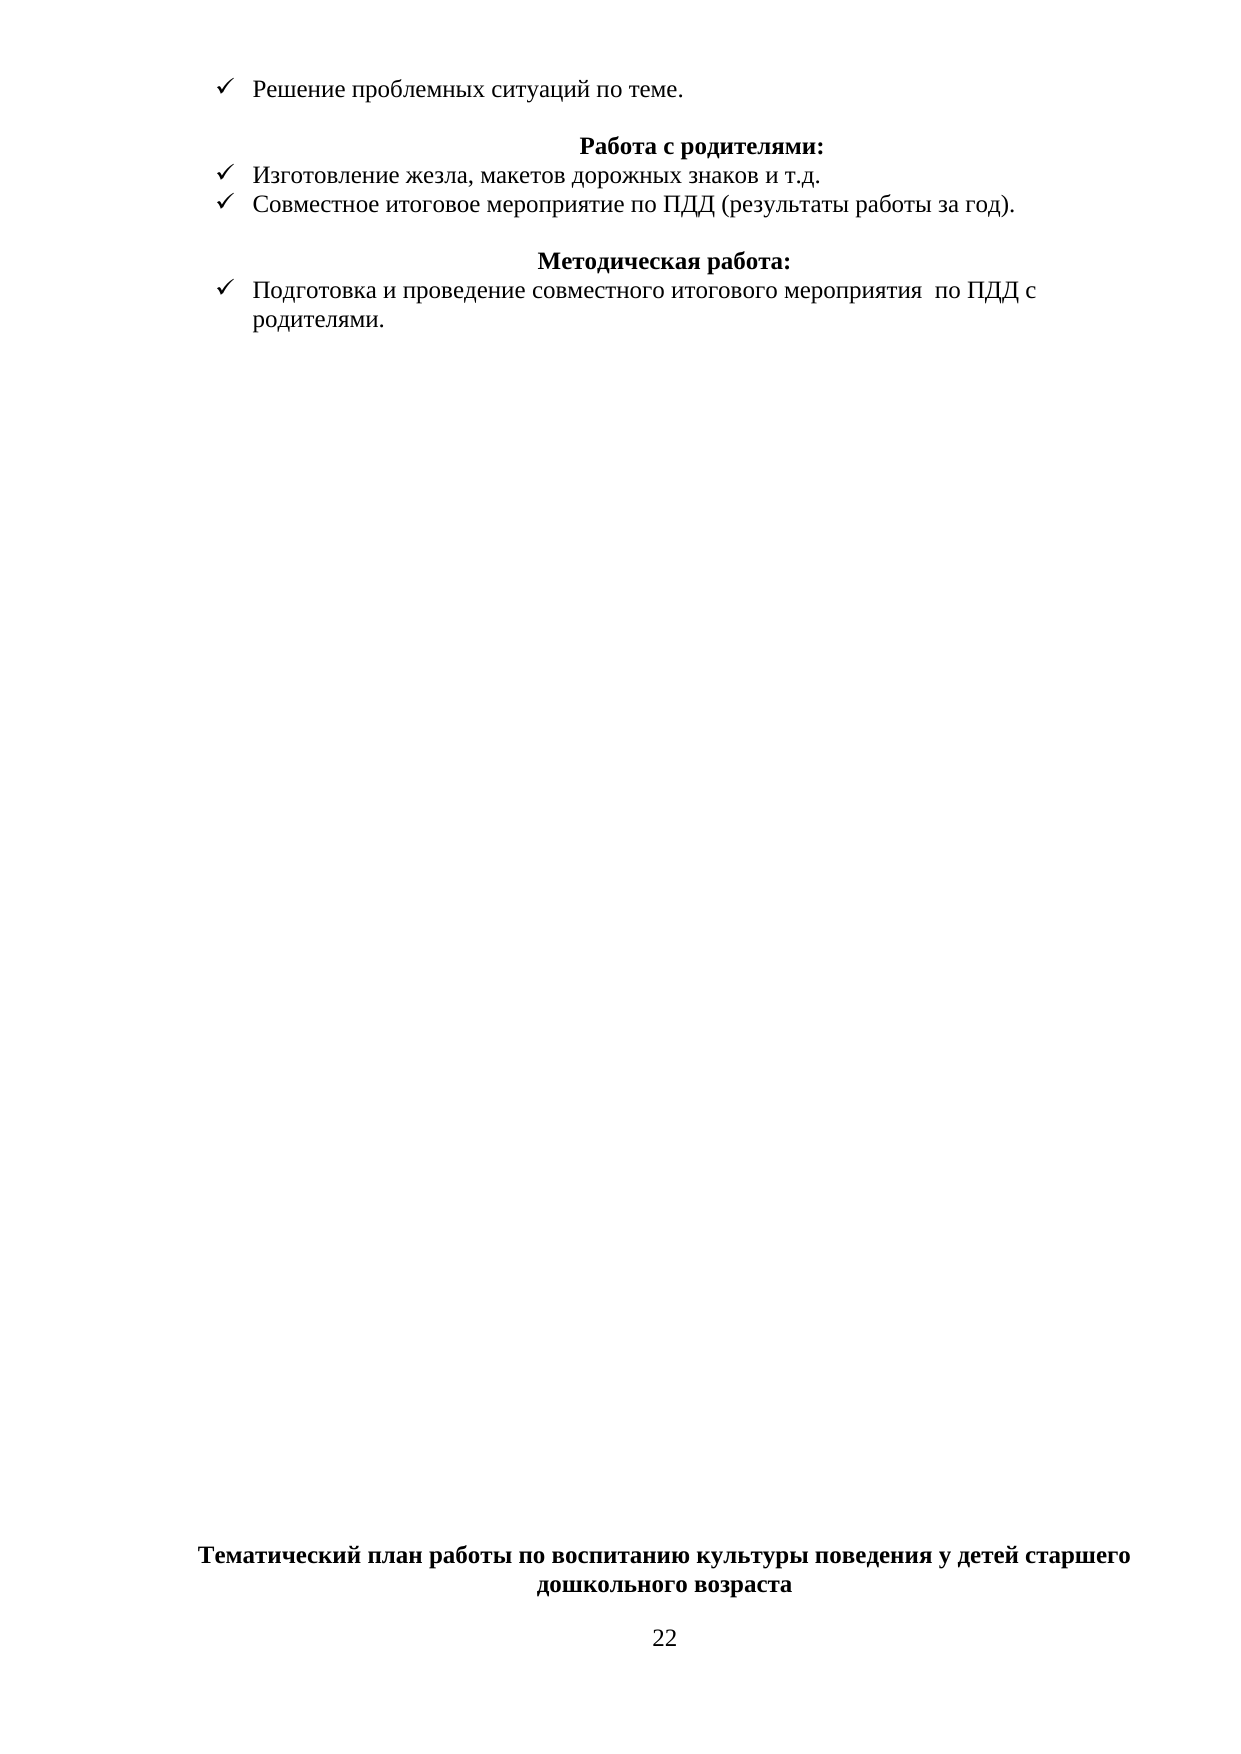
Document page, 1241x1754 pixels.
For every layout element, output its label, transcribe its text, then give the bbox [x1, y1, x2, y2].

list Работа с родителями: [252, 131, 1152, 160]
list Решение проблемных ситуаций по теме. [215, 74, 1152, 103]
list Изготовление жезла, макетов дорожных знаков и т.д. [215, 160, 1152, 189]
text Тематический план работы по воспитанию культуры поведения у детей старшего дошкольного возраста [177, 1540, 1152, 1598]
list Совместное итоговое мероприятие по ПДД (результаты работы за год). [215, 189, 1152, 218]
list Подготовка и проведение совместного итогового мероприятия по ПДД с родителями. [215, 275, 1152, 333]
text Методическая работа: [177, 246, 1152, 275]
